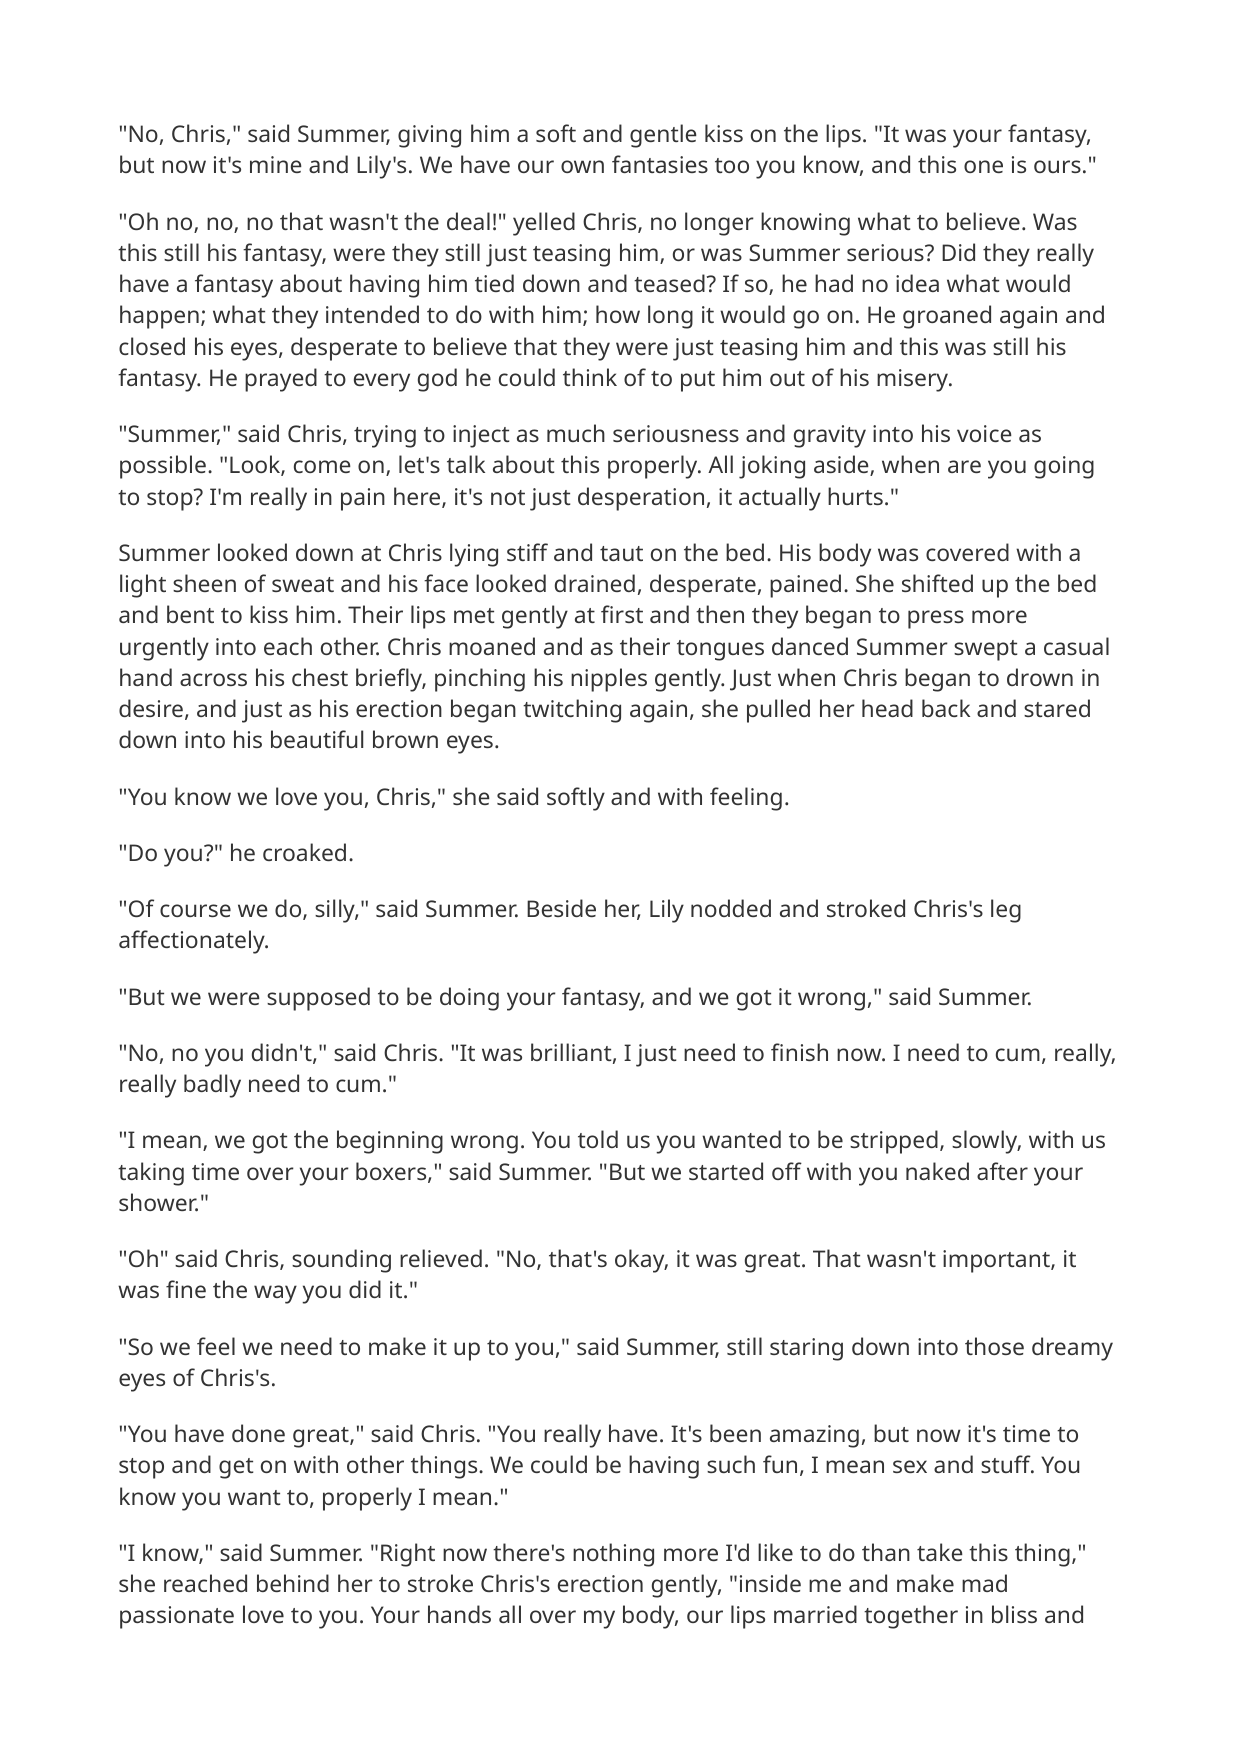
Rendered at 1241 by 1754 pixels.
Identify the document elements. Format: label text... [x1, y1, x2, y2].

text "You have done great," said Chris. "You really have. It's been amazing, but now it's time to stop and get on with other things. We could be having such fun, I mean sex and stuff. You know you want to, properly I mean." [118, 1418, 1122, 1512]
text "Oh" said Chris, sounding relieved. "No, that's okay, it was great. That wasn't important, it was fine the way you did it." [118, 1243, 1122, 1306]
text "No, no you didn't," said Chris. "It was brilliant, I just need to finish now. I need to cum, really, really badly need to cum." [118, 1037, 1122, 1099]
text "Summer," said Chris, trying to inject as much seriousness and gravity into his voice as possible. "Look, come on, let's talk about this properly. All joking aside, when are you going to stop? I'm really in pain here, it's not just desperation, it actually hurts." [118, 418, 1122, 512]
text "No, Chris," said Summer, giving him a soft and gentle kiss on the lips. "It was your fantasy, but now it's mine and Lily's. We have our own fantasies too you know, and this one is ours." [118, 118, 1122, 181]
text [118, 1537, 1122, 1631]
text "Oh no, no, no that wasn't the deal!" yelled Chris, no longer knowing what to believe. Was this still his fantasy, were they still just teasing him, or was Summer serious? Did they really have a fantasy about having him tied down and teased? If so, he had no idea what would happen; what they intended to do with him; how long it would go on. He groaned again and closed his eyes, desperate to believe that they were just teasing him and this was still his fantasy. He prayed to every god he could think of to put him out of his misery. [118, 206, 1122, 393]
text Summer looked down at Chris lying stiff and taut on the bed. His body was covered with a light sheen of sweat and his face looked drained, desperate, pained. She shifted up the bed and bent to kiss him. Their lips met gently at first and then they began to press more urgently into each other. Chris moaned and as their tongues danced Summer swept a casual hand across his chest briefly, pinching his nipples gently. Just when Chris began to drown in desire, and just as his erection began twitching again, she pulled her head back and stared down into his beautiful brown eyes. [118, 537, 1122, 756]
text "So we feel we need to make it up to you," said Summer, still staring down into those dreamy eyes of Chris's. [118, 1331, 1122, 1393]
text "But we were supposed to be doing your fantasy, and we got it wrong," said Summer. [118, 981, 1122, 1012]
text "Do you?" he croaked. [118, 837, 1122, 868]
text "You know we love you, Chris," she said softly and with feeling. [118, 781, 1122, 812]
text "Of course we do, silly," said Summer. Beside her, Lily nodded and stroked Chris's leg affectionately. [118, 893, 1122, 956]
text "I mean, we got the beginning wrong. You told us you wanted to be stripped, slowly, with us taking time over your boxers," said Summer. "But we started off with you naked after your shower." [118, 1124, 1122, 1218]
